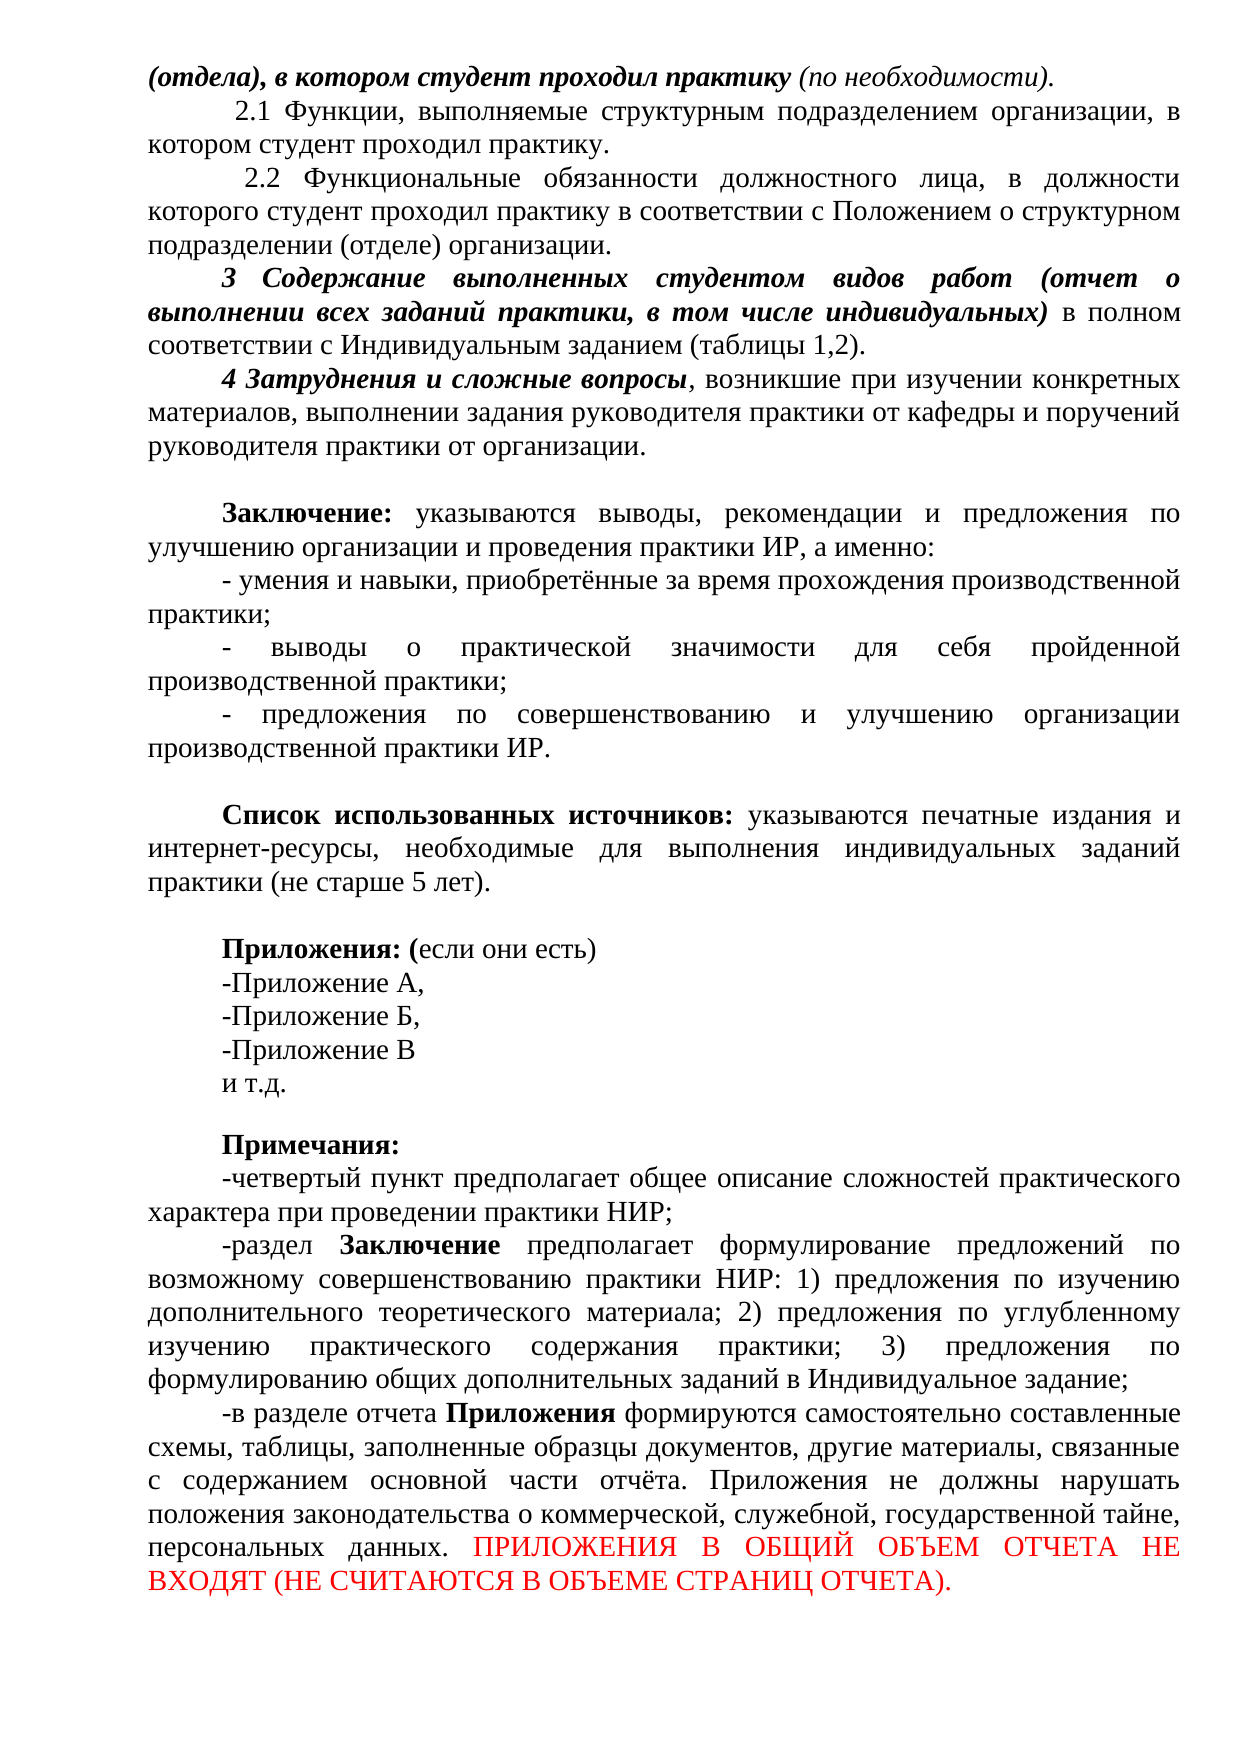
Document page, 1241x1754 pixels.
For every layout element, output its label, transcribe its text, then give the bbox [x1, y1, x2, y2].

list -в разделе отчета Приложения формируются самостоятельно составленные схемы, таблицы, заполненные образцы документов, другие материалы, связанные с содержанием основной части отчёта. Приложения не должны нарушать положения законодательства о коммерческой, служебной, государственной тайне, персональных данных. ПРИЛОЖЕНИЯ В ОБЩИЙ ОБЪЕМ ОТЧЕТА НЕ ВХОДЯТ (НЕ СЧИТАЮТСЯ В ОБЪЕМЕ СТРАНИЦ ОТЧЕТА). [148, 1395, 1181, 1596]
text -Приложение Б, [148, 998, 1181, 1032]
text -Приложение А, [148, 965, 1181, 998]
list Примечания: [148, 1127, 1181, 1160]
text -Приложение В [148, 1032, 1181, 1065]
text 2.1 Функции, выполняемые структурным подразделением организации, в котором студент проходил практику. [148, 93, 1181, 160]
list -раздел Заключение предполагает формулирование предложений по возможному совершенствованию практики НИР: 1) предложения по изучению дополнительного теоретического материала; 2) предложения по углубленному изучению практического содержания практики; 3) предложения по формулированию общих дополнительных заданий в Индивидуальное задание; [148, 1227, 1181, 1395]
text - умения и навыки, приобретённые за время прохождения производственной практики; [148, 562, 1181, 629]
text - предложения по совершенствованию и улучшению организации производственной практики ИР. [148, 696, 1181, 763]
text 3 Содержание выполненных студентом видов работ (отчет о выполнении всех заданий практики, в том числе индивидуальных) в полном соответствии с Индивидуальным заданием (таблицы 1,2). [148, 260, 1181, 361]
text Заключение: указываются выводы, рекомендации и предложения по улучшению организации и проведения практики ИР, а именно: [148, 495, 1181, 562]
list -четвертый пункт предполагает общее описание сложностей практического характера при проведении практики НИР; [148, 1160, 1181, 1227]
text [148, 59, 1181, 93]
text 2.2 Функциональные обязанности должностного лица, в должности которого студент проходил практику в соответствии с Положением о структурном подразделении (отделе) организации. [148, 160, 1181, 260]
text 4 Затруднения и сложные вопросы, возникшие при изучении конкретных материалов, выполнении задания руководителя практики от кафедры и поручений руководителя практики от организации. [148, 361, 1181, 462]
text Приложения: (если они есть) [148, 931, 1181, 965]
text и т.д. [148, 1065, 1181, 1099]
text - выводы о практической значимости для себя пройденной производственной практики; [148, 629, 1181, 696]
text Список использованных источников: указываются печатные издания и интернет-ресурсы, необходимые для выполнения индивидуальных заданий практики (не старше 5 лет). [148, 797, 1181, 898]
